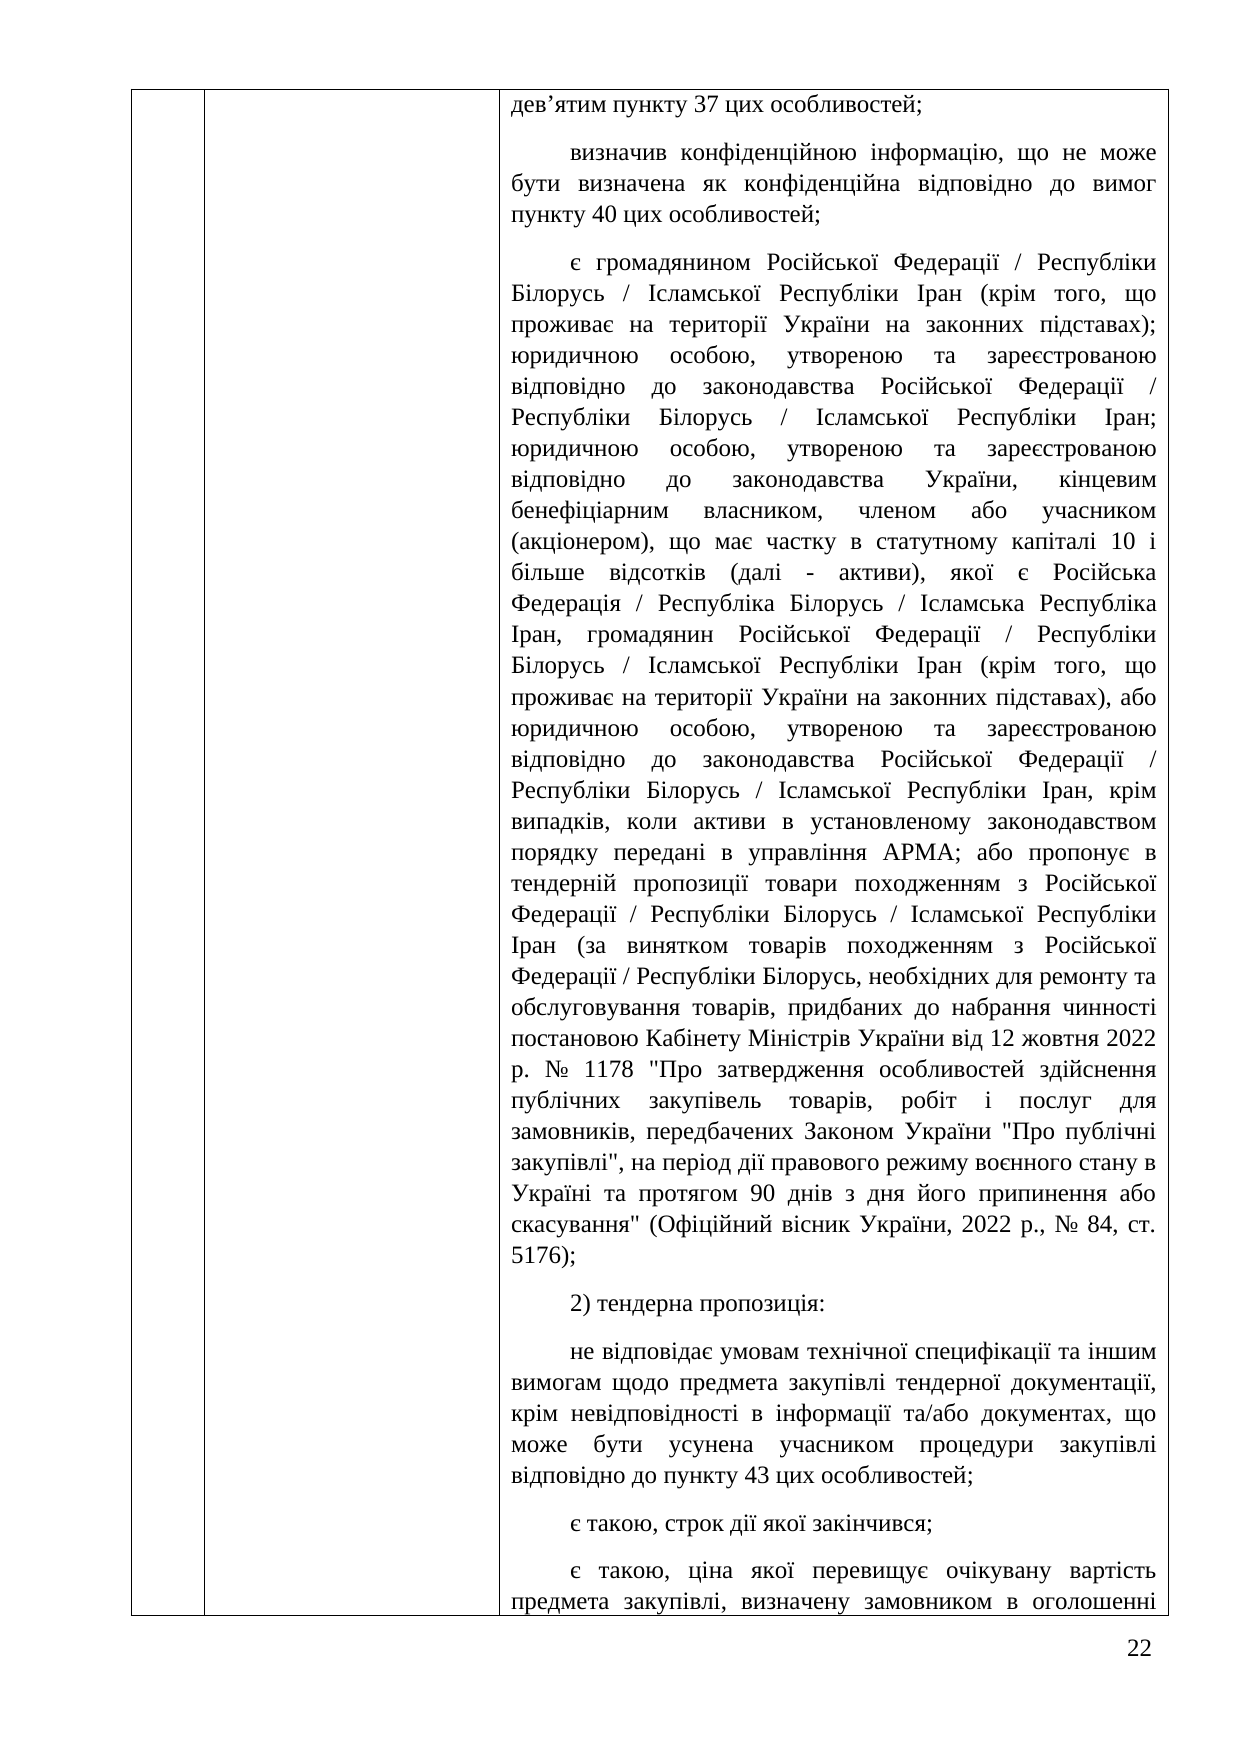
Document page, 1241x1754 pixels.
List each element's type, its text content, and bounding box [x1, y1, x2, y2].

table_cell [205, 90, 499, 1615]
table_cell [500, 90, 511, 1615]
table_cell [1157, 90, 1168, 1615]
table_cell 3 [132, 90, 204, 1615]
